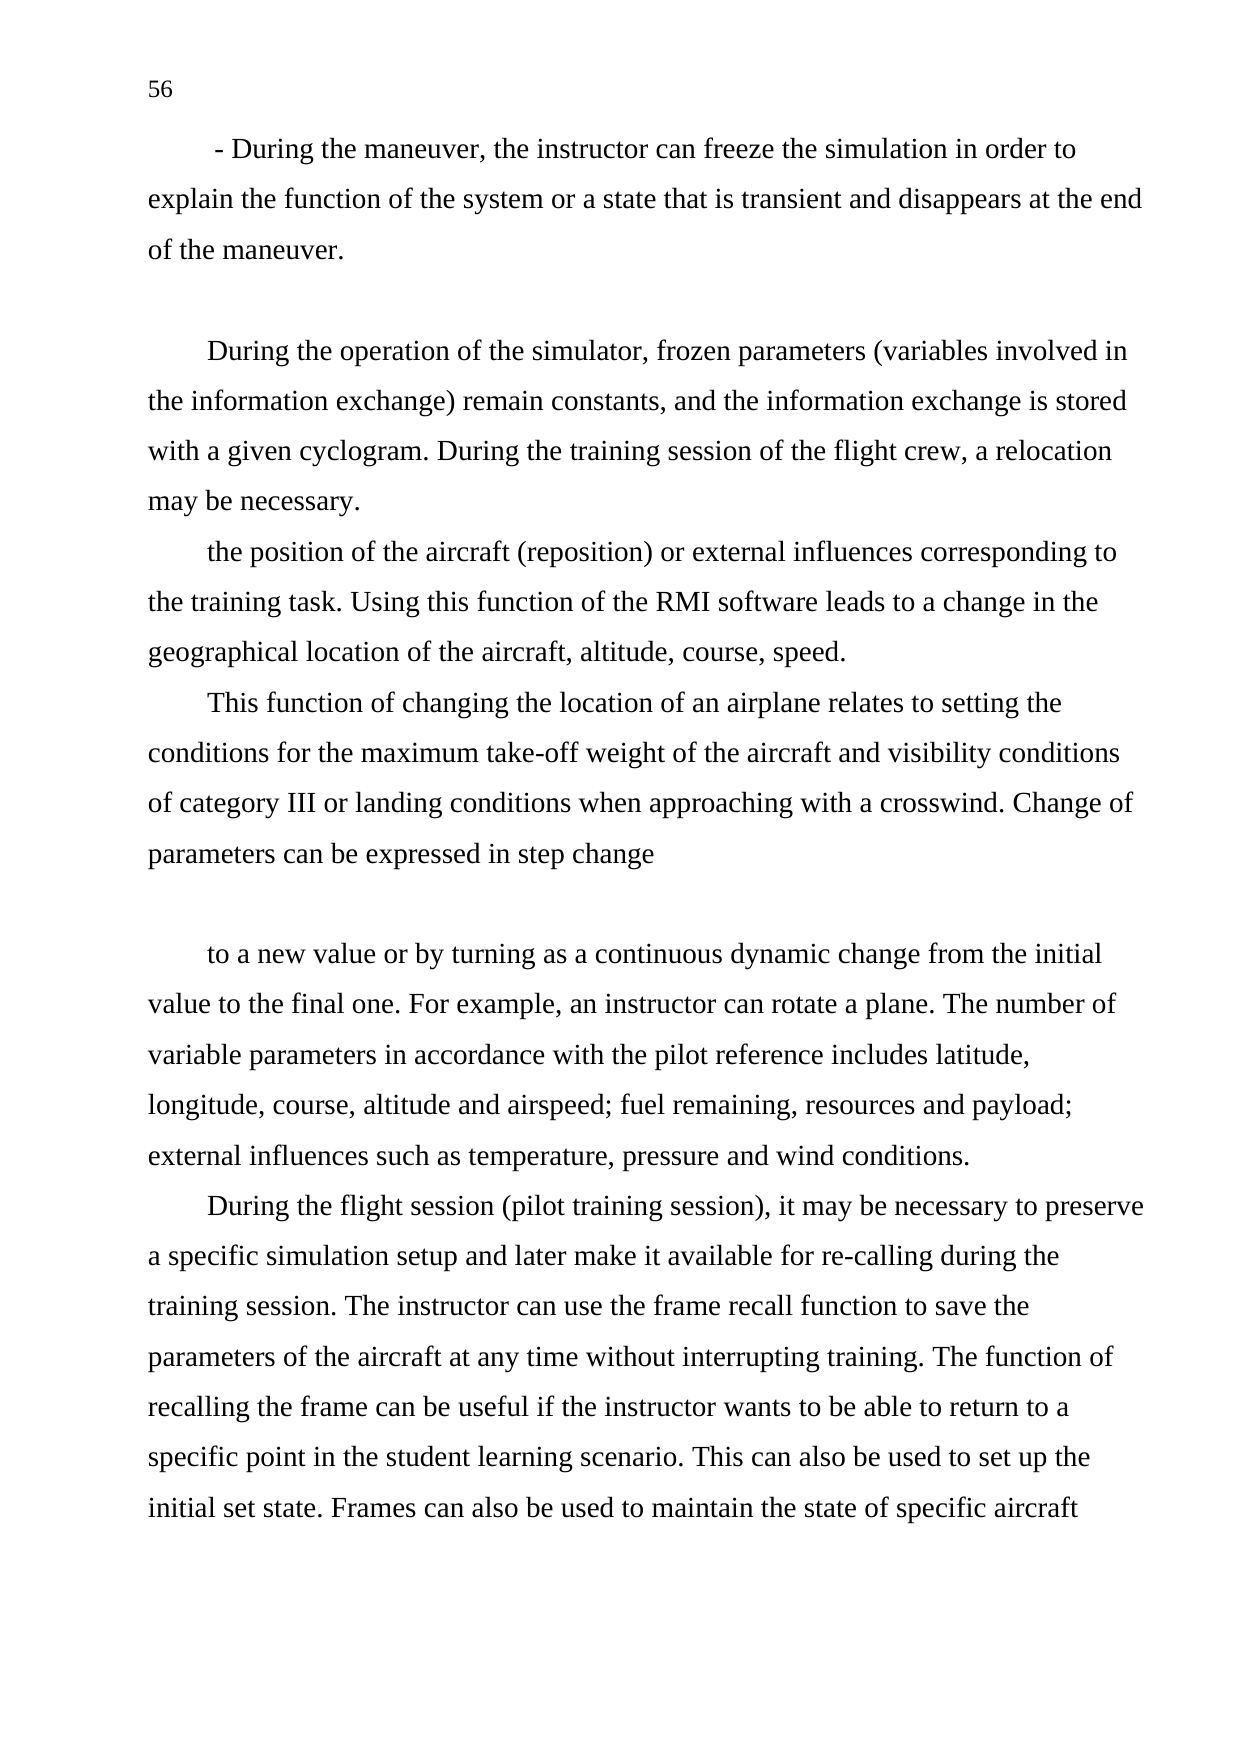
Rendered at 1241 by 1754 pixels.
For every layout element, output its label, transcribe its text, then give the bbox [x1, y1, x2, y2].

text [148, 1188, 1152, 1523]
text the position of the aircraft (reposition) or external influences corresponding to the training task. Using this function of the RMI software leads to a change in the geographical location of the aircraft, altitude, course, speed. [148, 534, 1152, 668]
text - During the maneuver, the instructor can freeze the simulation in order to explain the function of the system or a state that is transient and disappears at the end of the maneuver. [148, 131, 1152, 266]
text to a new value or by turning as a continuous dynamic change from the initial value to the final one. For example, an instructor can rotate a plane. The number of variable parameters in accordance with the pilot reference includes latitude, longitude, course, altitude and airspeed; fuel remaining, resources and payload; external influences such as temperature, pressure and wind conditions. [148, 936, 1152, 1171]
text During the operation of the simulator, frozen parameters (variables involved in the information exchange) remain constants, and the information exchange is stored with a given cyclogram. During the training session of the flight crew, a relocation may be necessary. [148, 333, 1152, 517]
text This function of changing the location of an airplane relates to setting the conditions for the maximum take-off weight of the aircraft and visibility conditions of category III or landing conditions when approaching with a crosswind. Change of parameters can be expressed in step change [148, 685, 1152, 869]
